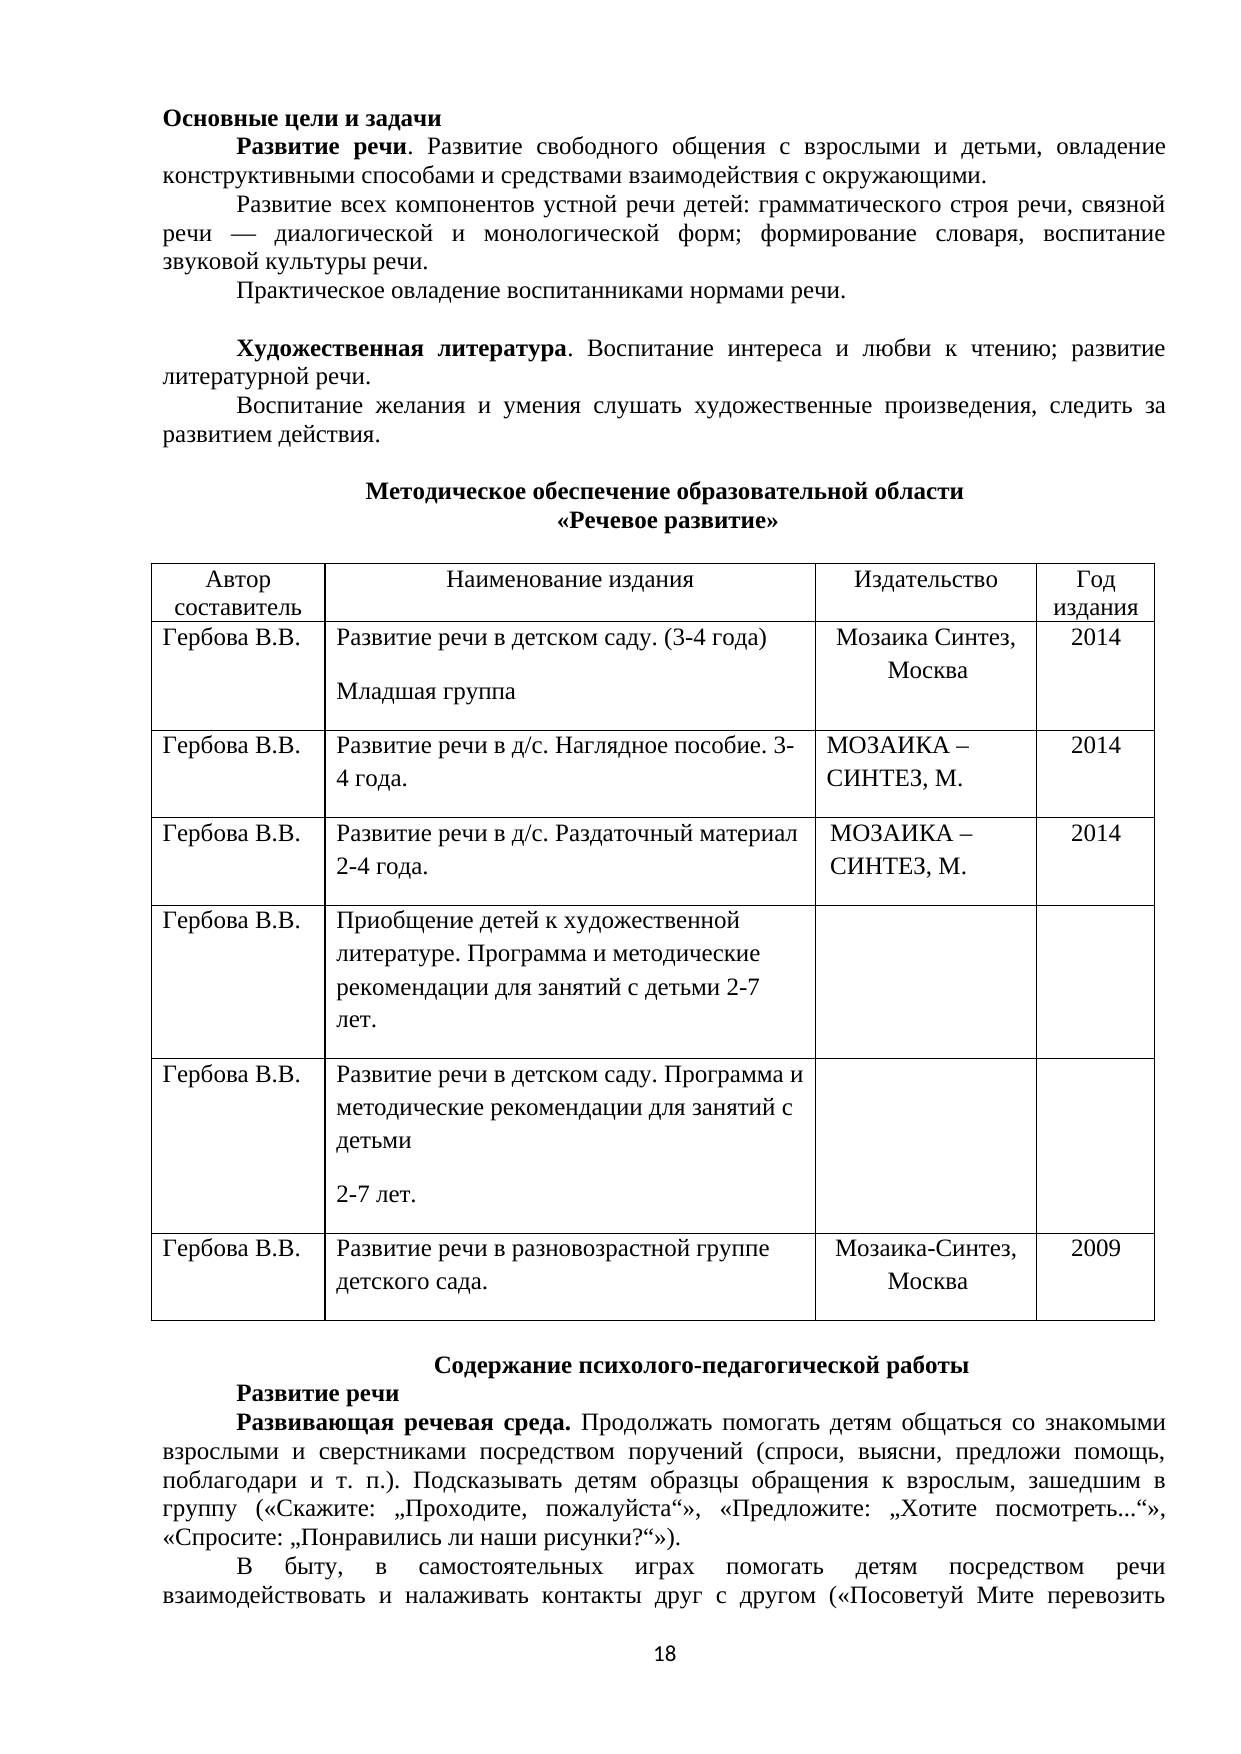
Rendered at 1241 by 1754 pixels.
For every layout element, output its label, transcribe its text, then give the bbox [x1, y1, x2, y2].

table_cell Приобщение детей к художественной литературе. Программа и методические рекомендации для занятий с детьми 2-7 лет. [326, 906, 815, 1058]
table_cell 2014 [1037, 622, 1154, 729]
text Основные цели и задачи [162, 103, 1167, 131]
table_cell Развитие речи в детском саду. Программа и методические рекомендации для занятий с детьми 2-7 лет. [326, 1059, 815, 1232]
table_cell МОЗАИКА – СИНТЕЗ, М. [816, 731, 1036, 817]
table_cell Развитие речи в разновозрастной группе детского сада. [326, 1234, 815, 1320]
table_cell Гербова В.В. [152, 818, 324, 904]
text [162, 1551, 1167, 1608]
table_cell МОЗАИКА – СИНТЕЗ, М. [816, 818, 1036, 904]
text Развитие речи [162, 1378, 1167, 1407]
table_cell 2014 [1037, 731, 1154, 817]
table_cell Гербова В.В. [152, 622, 324, 729]
table_cell 2014 [1037, 818, 1154, 904]
table_cell Гербова В.В. [152, 1234, 324, 1320]
text Художественная литература. Воспитание интереса и любви к чтению; развитие литературной речи. [162, 333, 1167, 390]
text Развивающая речевая среда. Продолжать помогать детям общаться со знакомыми взрослыми и сверстниками посредством поручений (спроси, выясни, предложи помощь, поблагодари и т. п.). Подсказывать детям образцы обращения к взрослым, зашедшим в группу («Скажите: „Проходите, пожалуйста“», «Предложите: „Хотите посмотреть...“», «Спросите: „Понравились ли наши рисунки?“»). [162, 1407, 1167, 1551]
table_header Год издания [1037, 564, 1154, 621]
table_header Издательство [816, 564, 1036, 621]
table_cell Развитие речи в детском саду. (3-4 года) Младшая группа [326, 622, 815, 729]
text Практическое овладение воспитанниками нормами речи. [162, 275, 1167, 304]
text Воспитание желания и умения слушать художественные произведения, следить за развитием действия. [162, 390, 1167, 448]
table_header Наименование издания [326, 564, 815, 621]
text Методическое обеспечение образовательной области [162, 476, 1167, 505]
table_cell [1037, 1059, 1154, 1232]
table_cell Развитие речи в д/с. Наглядное пособие. 3-4 года. [326, 731, 815, 817]
table_header Автор составитель [152, 564, 324, 621]
table_cell [1037, 906, 1154, 1058]
table_cell [816, 1059, 1036, 1232]
text Развитие речи. Развитие свободного общения с взрослыми и детьми, овладение конструктивными способами и средствами взаимодействия с окружающими. [162, 131, 1167, 189]
table_cell Гербова В.В. [152, 906, 324, 1058]
text «Речевое развитие» [162, 505, 1167, 534]
table_cell Гербова В.В. [152, 1059, 324, 1232]
text Развитие всех компонентов устной речи детей: грамматического строя речи, связной речи — диалогической и монологической форм; формирование словаря, воспитание звуковой культуры речи. [162, 189, 1167, 275]
table_cell Развитие речи в д/с. Раздаточный материал 2-4 года. [326, 818, 815, 904]
table_cell Мозаика-Синтез, Москва [816, 1234, 1036, 1320]
table_cell Мозаика Синтез, Москва [816, 622, 1036, 729]
table_cell [816, 906, 1036, 1058]
text Содержание психолого-педагогической работы [162, 1350, 1167, 1378]
table_cell 2009 [1037, 1234, 1154, 1320]
table_cell Гербова В.В. [152, 731, 324, 817]
